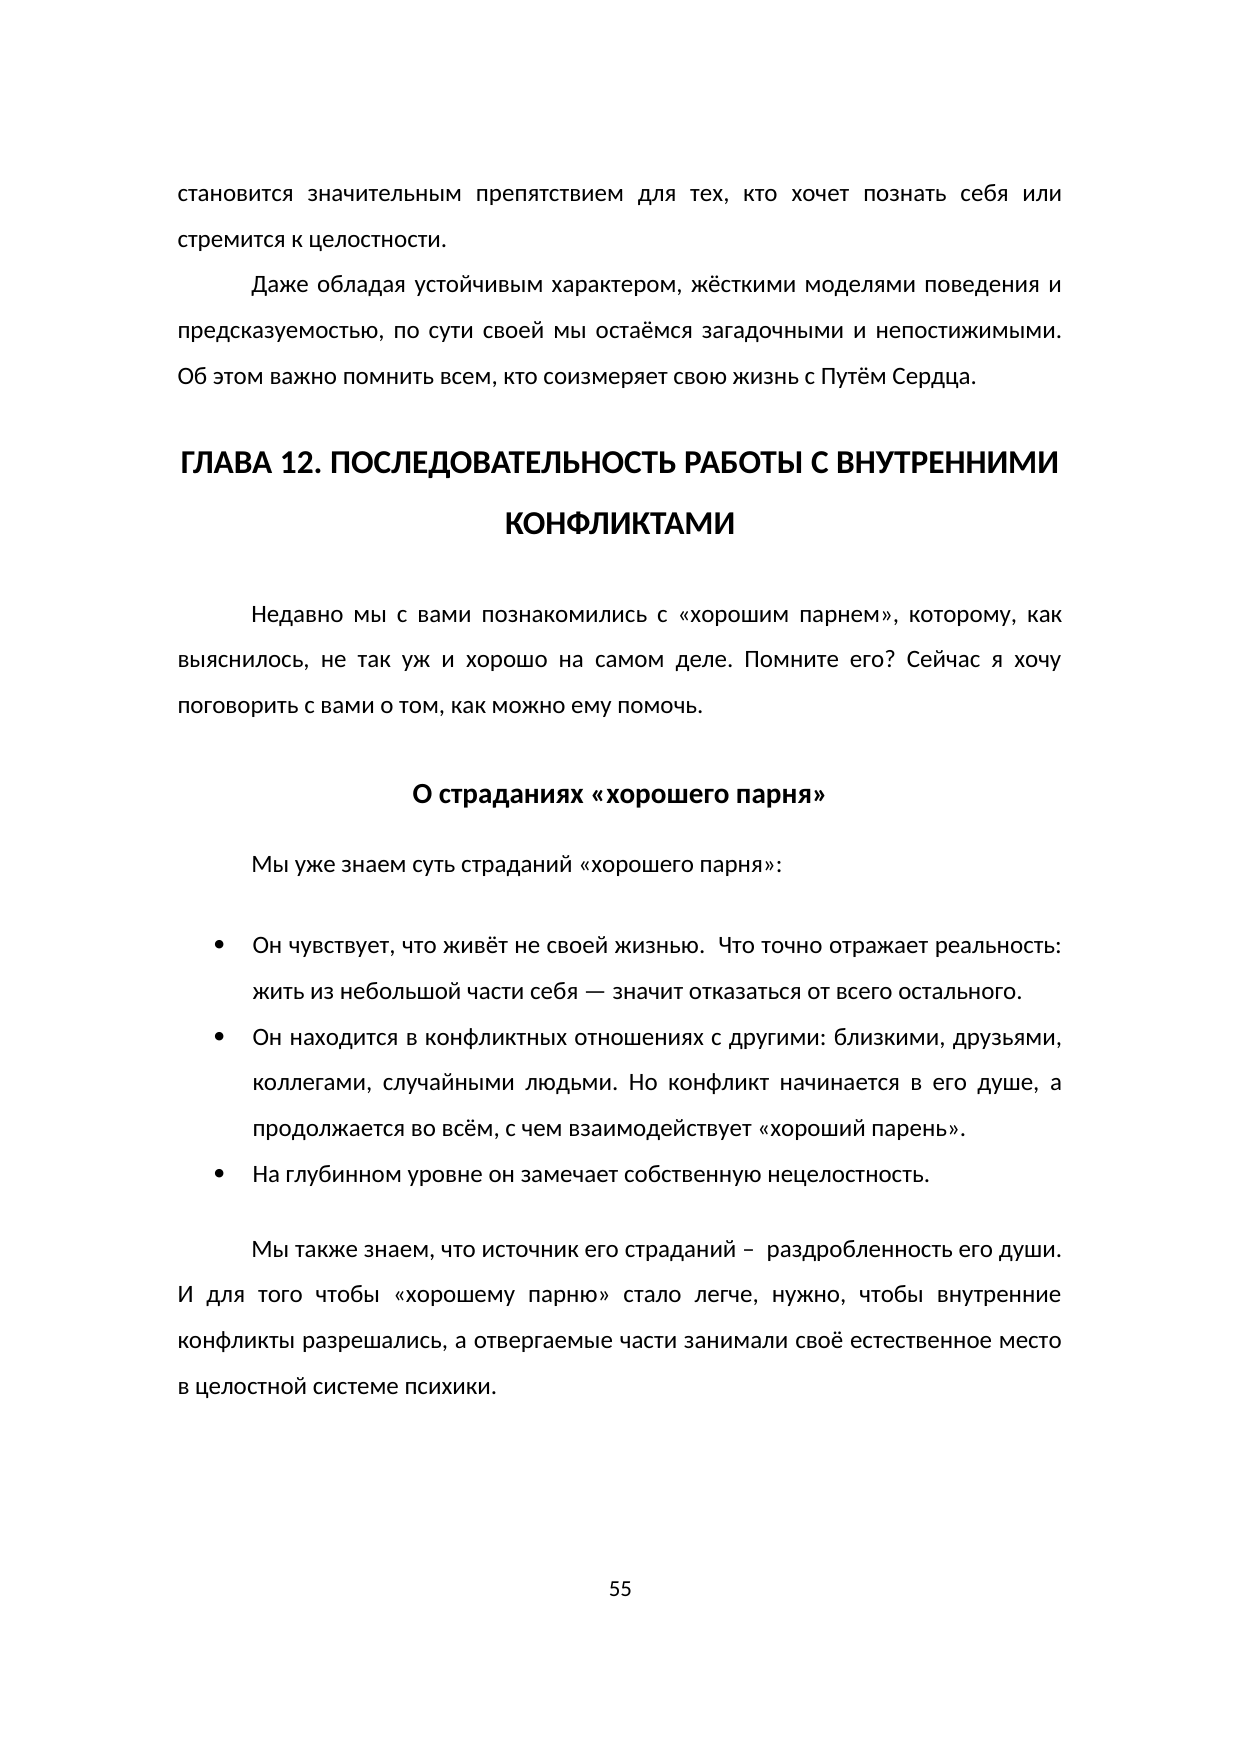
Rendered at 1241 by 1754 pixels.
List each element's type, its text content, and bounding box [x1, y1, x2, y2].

text Недавно мы с вами познакомились с «хорошим парнем», которому, как выяснилось, не так уж и хорошо на самом деле. Помните его? Сейчас я хочу поговорить с вами о том, как можно ему помочь. [177, 598, 1063, 720]
list Он чувствует, что живёт не своей жизнью. Что точно отражает реальность: жить из небольшой части себя — значит отказаться от всего остального. [215, 929, 1063, 1006]
subtitle О страданиях «хорошего парня» [177, 775, 1063, 811]
text Мы также знаем, что источник его страданий – раздробленность его души. И для того чтобы «хорошему парню» стало легче, нужно, чтобы внутренние конфликты разрешались, а отвергаемые части занимали своё естественное место в целостной системе психики. [177, 1233, 1063, 1401]
list Он находится в конфликтных отношениях с другими: близкими, друзьями, коллегами, случайными людьми. Но конфликт начинается в его душе, а продолжается во всём, с чем взаимодействует «хороший парень». [215, 1021, 1063, 1143]
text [177, 177, 1063, 253]
list На глубинном уровне он замечает собственную нецелостность. [215, 1158, 1063, 1188]
subtitle Глава 12. ПОСЛЕДОВАТЕЛЬНОСТЬ РАБОТЫ С ВНУТРЕННИМИ КОНФЛИКТАМИ [177, 441, 1063, 543]
text Мы уже знаем суть страданий «хорошего парня»: [177, 848, 1063, 879]
text Даже обладая устойчивым характером, жёсткими моделями поведения и предсказуемостью, по сути своей мы остаёмся загадочными и непостижимыми. Об этом важно помнить всем, кто соизмеряет свою жизнь с Путём Сердца. [177, 269, 1063, 391]
